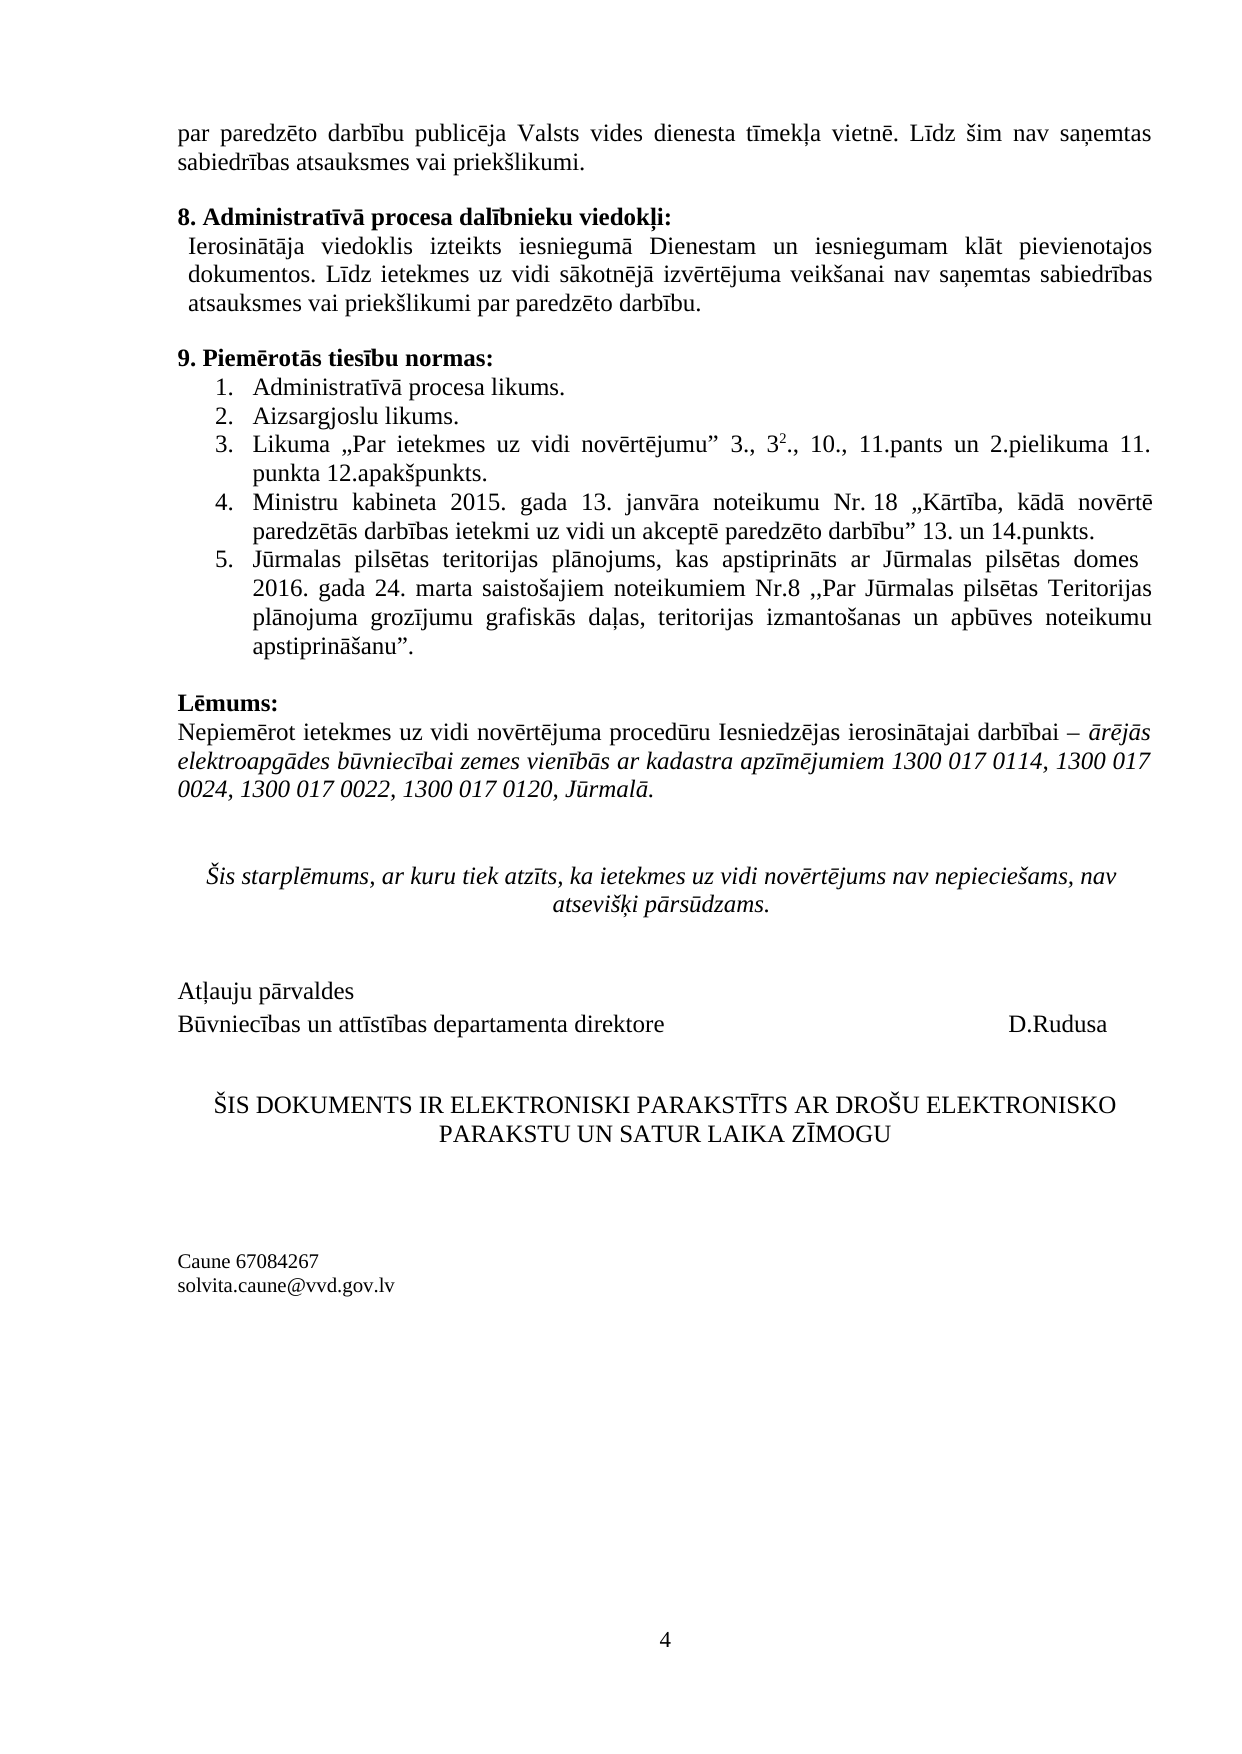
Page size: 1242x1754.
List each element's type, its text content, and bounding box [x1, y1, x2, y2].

subtitle Aizsargjoslu likums. [215, 401, 1123, 429]
text solvita.caune@vvd.gov.lv [167, 1268, 1161, 1299]
subtitle 8. Administratīvā procesa dalībnieku viedokļi: [177, 202, 1123, 231]
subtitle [177, 118, 1153, 176]
subtitle Jūrmalas pilsētas teritorijas plānojums, kas apstiprināts ar Jūrmalas pilsētas domes 2016. gada 24. marta saistošajiem noteikumiem Nr.8 ,,Par Jūrmalas pilsētas Teritorijas plānojuma grozījumu grafiskās daļas, teritorijas izmantošanas un apbūves noteikumu apstiprināšanu”. [215, 544, 1153, 659]
subtitle Likuma „Par ietekmes uz vidi novērtējumu” 3., 32., 10., 11.pants un 2.pielikuma 11. punkta 12.apakšpunkts. [215, 429, 1152, 487]
text Šis starplēmums, ar kuru tiek atzīts, ka ietekmes uz vidi novērtējums nav nepieciešams, nav atsevišķi pārsūdzams. [205, 861, 1120, 918]
text Būvniecības un attīstības departamenta direktore D.Rudusa [177, 1009, 1153, 1038]
text Ierosinātāja viedoklis izteikts iesniegumā Dienestam un iesniegumam klāt pievienotajos dokumentos. Līdz ietekmes uz vidi sākotnējā izvērtējuma veikšanai nav saņemtas sabiedrības atsauksmes vai priekšlikumi par paredzēto darbību. [188, 231, 1153, 317]
subtitle Administratīvā procesa likums. [215, 372, 1123, 401]
text Caune 67084267 [177, 1249, 1153, 1268]
text Atļauju pārvaldes [177, 976, 1153, 1004]
subtitle 9. Piemērotās tiesību normas: [177, 343, 1153, 372]
text ŠIS DOKUMENTS IR ELEKTRONISKI PARAKSTĪTS AR DROŠU ELEKTRONISKO PARAKSTU UN SATUR LAIKA ZĪMOGU [177, 1090, 1153, 1147]
text Nepiemērot ietekmes uz vidi novērtējuma procedūru Iesniedzējas ierosinātajai darbībai – ārējās elektroapgādes būvniecībai zemes vienībās ar kadastra apzīmējumiem 1300 017 0114, 1300 017 0024, 1300 017 0022, 1300 017 0120, Jūrmalā. [177, 717, 1153, 803]
text Lēmums: [177, 688, 1153, 717]
subtitle Ministru kabineta 2015. gada 13. janvāra noteikumu Nr. 18 „Kārtība, kādā novērtē paredzētās darbības ietekmi uz vidi un akceptē paredzēto darbību” 13. un 14.punkts. [215, 487, 1153, 544]
